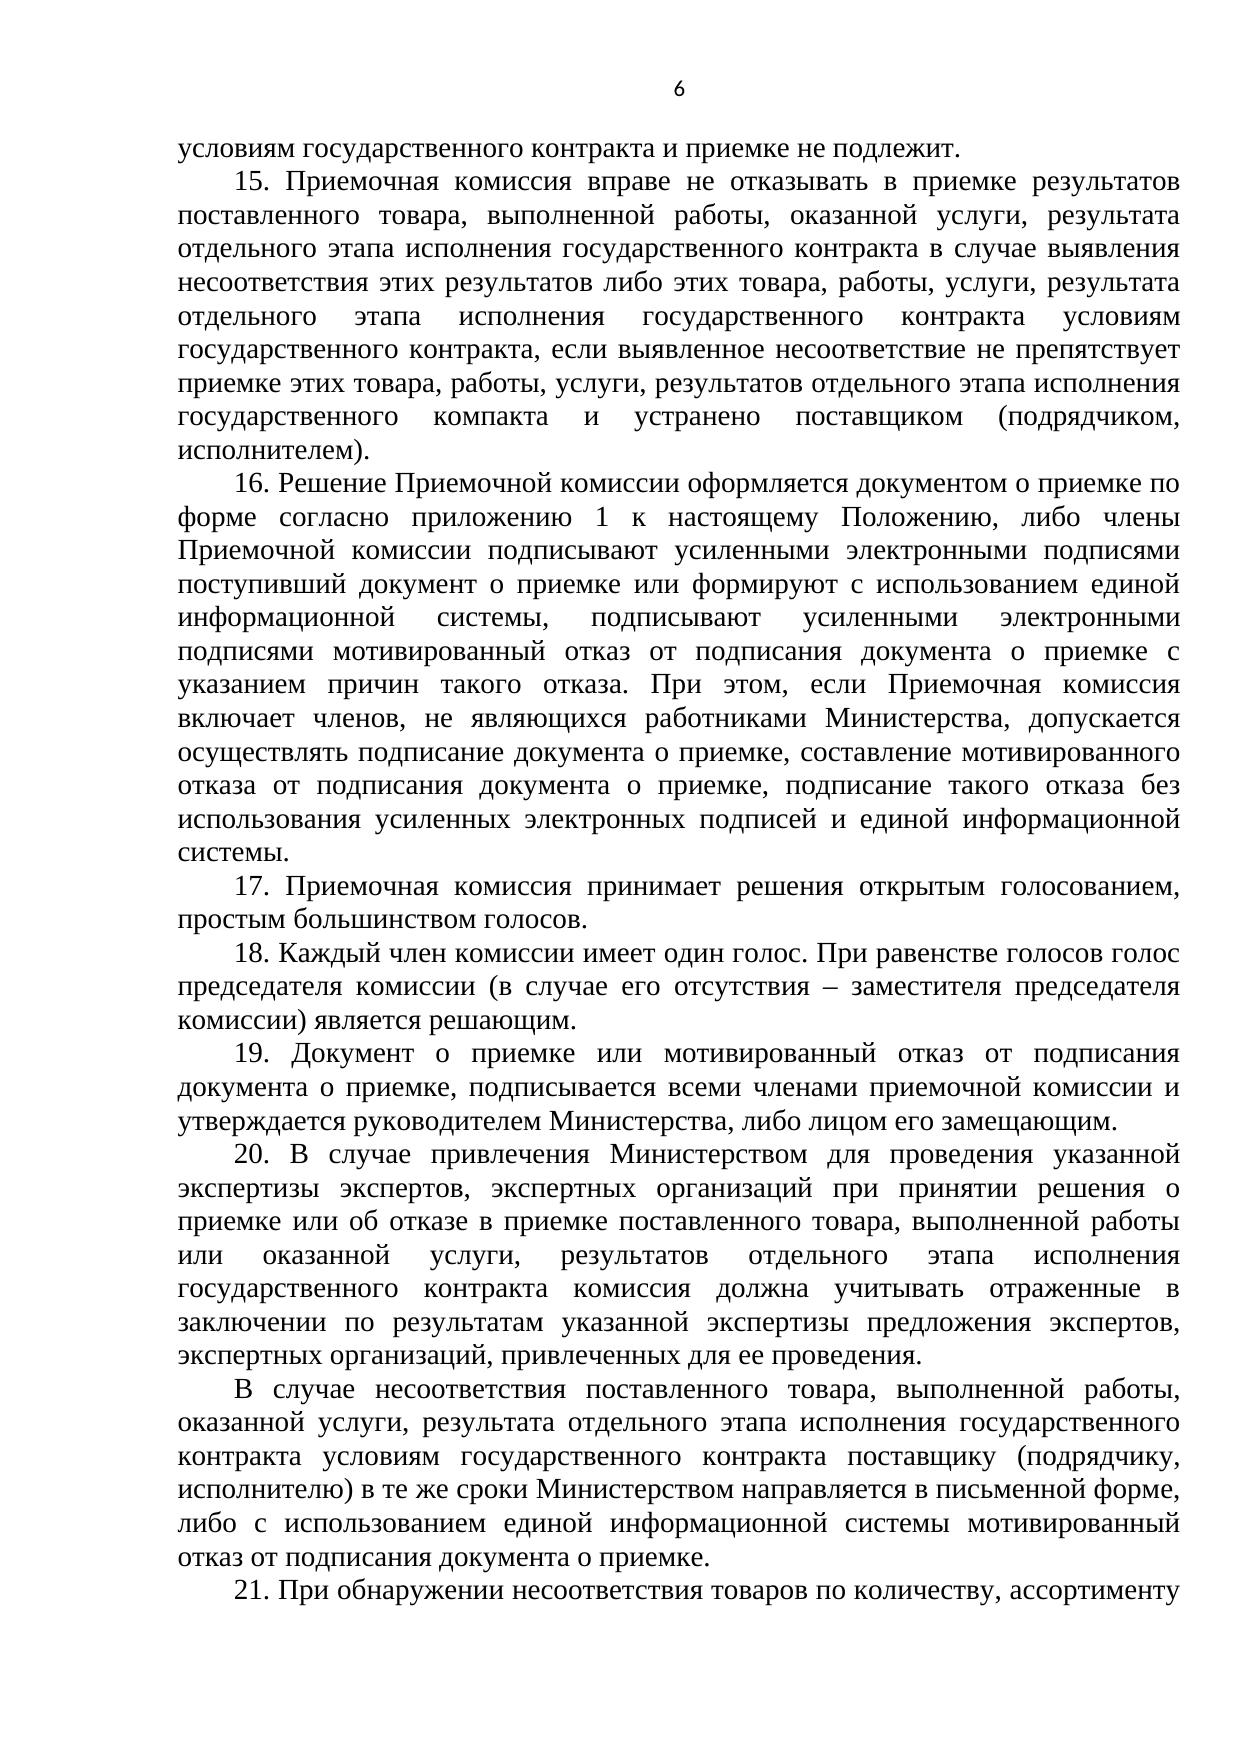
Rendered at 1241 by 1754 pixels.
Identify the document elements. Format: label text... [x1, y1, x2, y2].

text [177, 1572, 1181, 1606]
text 17. Приемочная комиссия принимает решения открытым голосованием, простым большинством голосов. [177, 868, 1181, 935]
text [177, 130, 1181, 163]
text 15. Приемочная комиссия вправе не отказывать в приемке результатов поставленного товара, выполненной работы, оказанной услуги, результата отдельного этапа исполнения государственного контракта в случае выявления несоответствия этих результатов либо этих товара, работы, услуги, результата отдельного этапа исполнения государственного контракта условиям государственного контракта, если выявленное несоответствие не препятствует приемке этих товара, работы, услуги, результатов отдельного этапа исполнения государственного компакта и устранено поставщиком (подрядчиком, исполнителем). [177, 163, 1181, 465]
text 16. Решение Приемочной комиссии оформляется документом о приемке по форме согласно приложению 1 к настоящему Положению, либо члены Приемочной комиссии подписывают усиленными электронными подписями поступивший документ о приемке или формируют с использованием единой информационной системы, подписывают усиленными электронными подписями мотивированный отказ от подписания документа о приемке с указанием причин такого отказа. При этом, если Приемочная комиссия включает членов, не являющихся работниками Министерства, допускается осуществлять подписание документа о приемке, составление мотивированного отказа от подписания документа о приемке, подписание такого отказа без использования усиленных электронных подписей и единой информационной системы. [177, 465, 1181, 868]
text 20. В случае привлечения Министерством для проведения указанной экспертизы экспертов, экспертных организаций при принятии решения о приемке или об отказе в приемке поставленного товара, выполненной работы или оказанной услуги, результатов отдельного этапа исполнения государственного контракта комиссия должна учитывать отраженные в заключении по результатам указанной экспертизы предложения экспертов, экспертных организаций, привлеченных для ее проведения. [177, 1136, 1181, 1371]
text В случае несоответствия поставленного товара, выполненной работы, оказанной услуги, результата отдельного этапа исполнения государственного контракта условиям государственного контракта поставщику (подрядчику, исполнителю) в те же сроки Министерством направляется в письменной форме, либо с использованием единой информационной системы мотивированный отказ от подписания документа о приемке. [177, 1371, 1181, 1572]
text 19. Документ о приемке или мотивированный отказ от подписания документа о приемке, подписывается всеми членами приемочной комиссии и утверждается руководителем Министерства, либо лицом его замещающим. [177, 1036, 1181, 1136]
text 18. Каждый член комиссии имеет один голос. При равенстве голосов голос председателя комиссии (в случае его отсутствия – заместителя председателя комиссии) является решающим. [177, 935, 1181, 1036]
